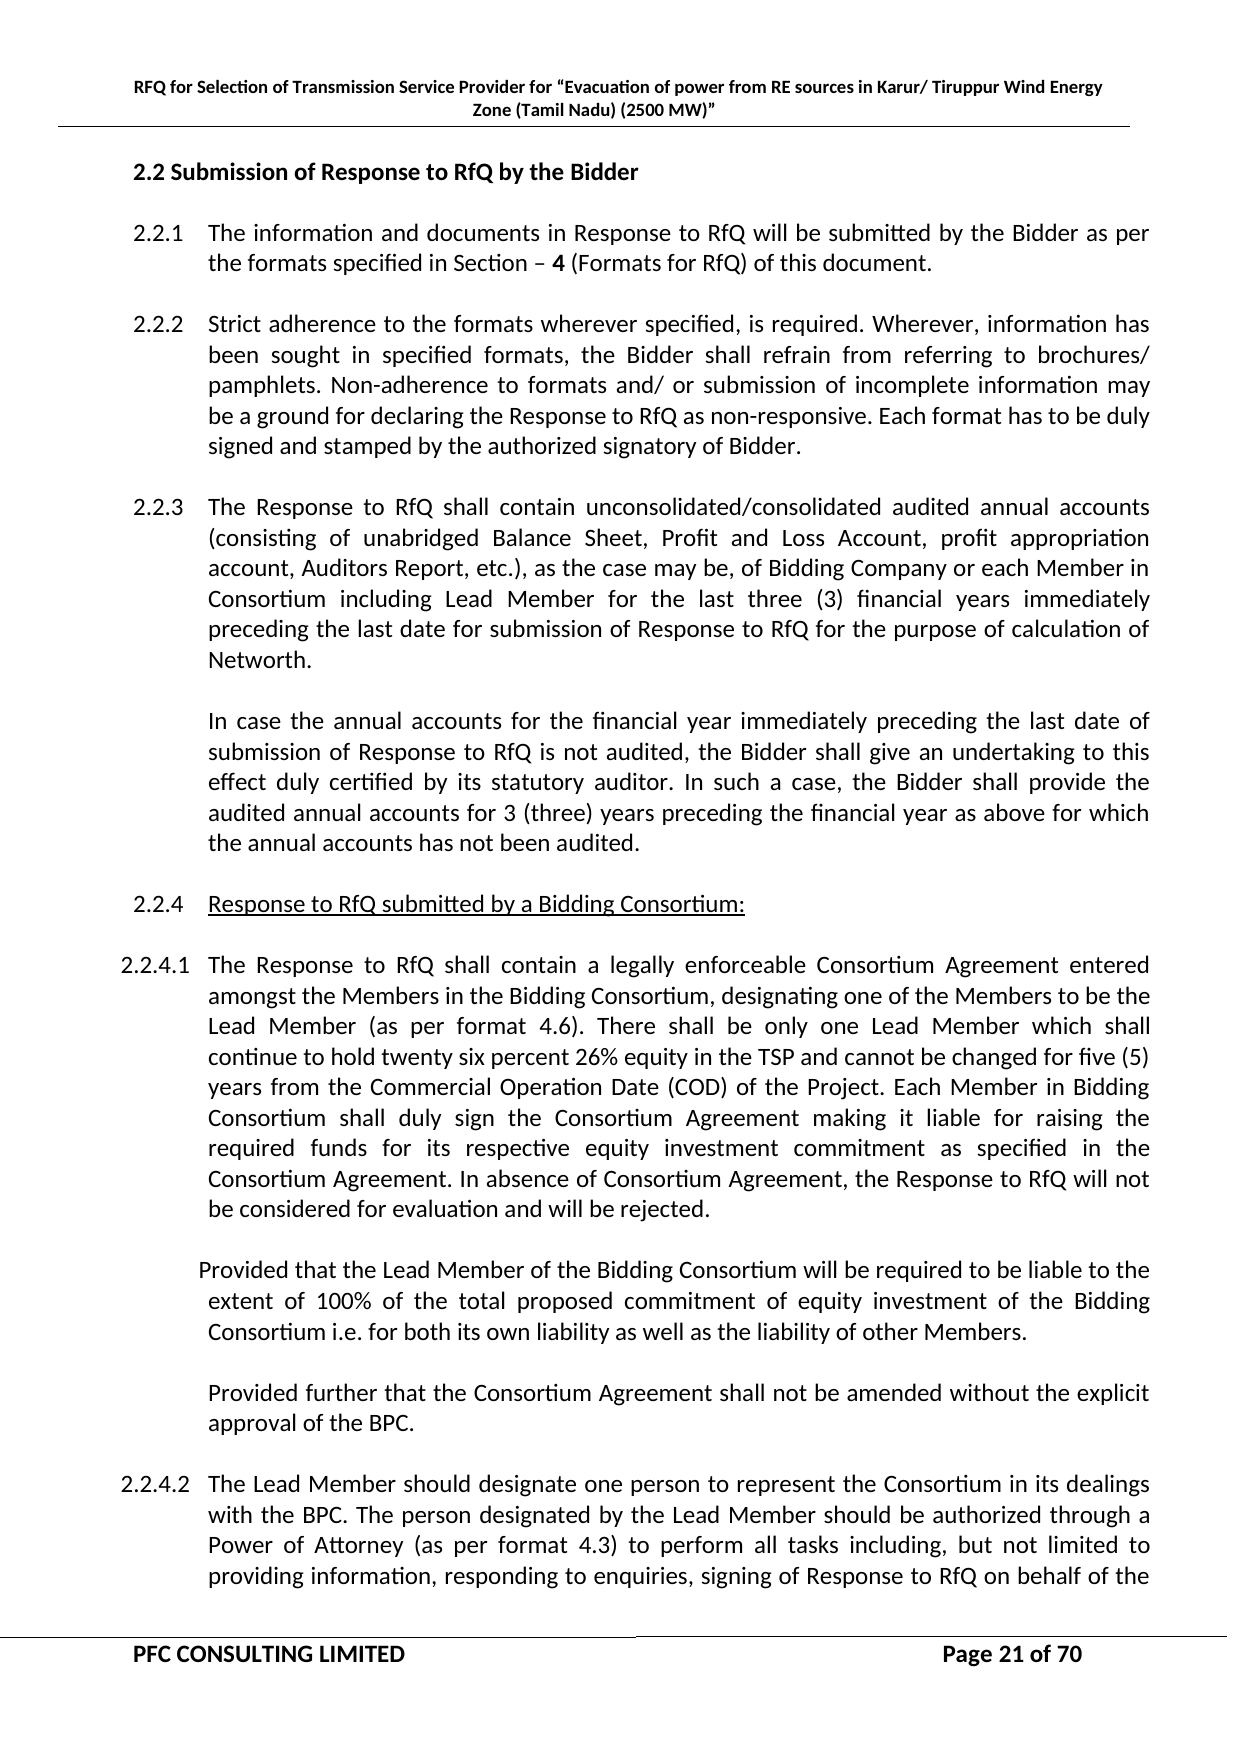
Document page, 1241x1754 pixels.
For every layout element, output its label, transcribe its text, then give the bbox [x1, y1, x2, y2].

list Strict adherence to the formats wherever specified, is required. Wherever, information has been sought in specified formats, the Bidder shall refrain from referring to brochures/ pamphlets. Non-adherence to formats and/ or submission of incomplete information may be a ground for declaring the Response to RfQ as non-responsive. Each format has to be duly signed and stamped by the authorized signatory of Bidder. [133, 308, 1151, 461]
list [120, 1468, 1151, 1590]
list Submission of Response to RfQ by the Bidder [133, 156, 1151, 186]
text Provided that the Lead Member of the Bidding Consortium will be required to be liable to the extent of 100% of the total proposed commitment of equity investment of the Bidding Consortium i.e. for both its own liability as well as the liability of other Members. [133, 1254, 1151, 1346]
text In case the annual accounts for the financial year immediately preceding the last date of submission of Response to RfQ is not audited, the Bidder shall give an undertaking to this effect duly certified by its statutory auditor. In such a case, the Bidder shall provide the audited annual accounts for 3 (three) years preceding the financial year as above for which the annual accounts has not been audited. [208, 705, 1151, 858]
list The Response to RfQ shall contain unconsolidated/consolidated audited annual accounts (consisting of unabridged Balance Sheet, Profit and Loss Account, profit appropriation account, Auditors Report, etc.), as the case may be, of Bidding Company or each Member in Consortium including Lead Member for the last three (3) financial years immediately preceding the last date for submission of Response to RfQ for the purpose of calculation of Networth. [133, 492, 1151, 675]
text Provided further that the Consortium Agreement shall not be amended without the explicit approval of the BPC. [208, 1377, 1151, 1438]
list Response to RfQ submitted by a Bidding Consortium: [133, 888, 1151, 919]
